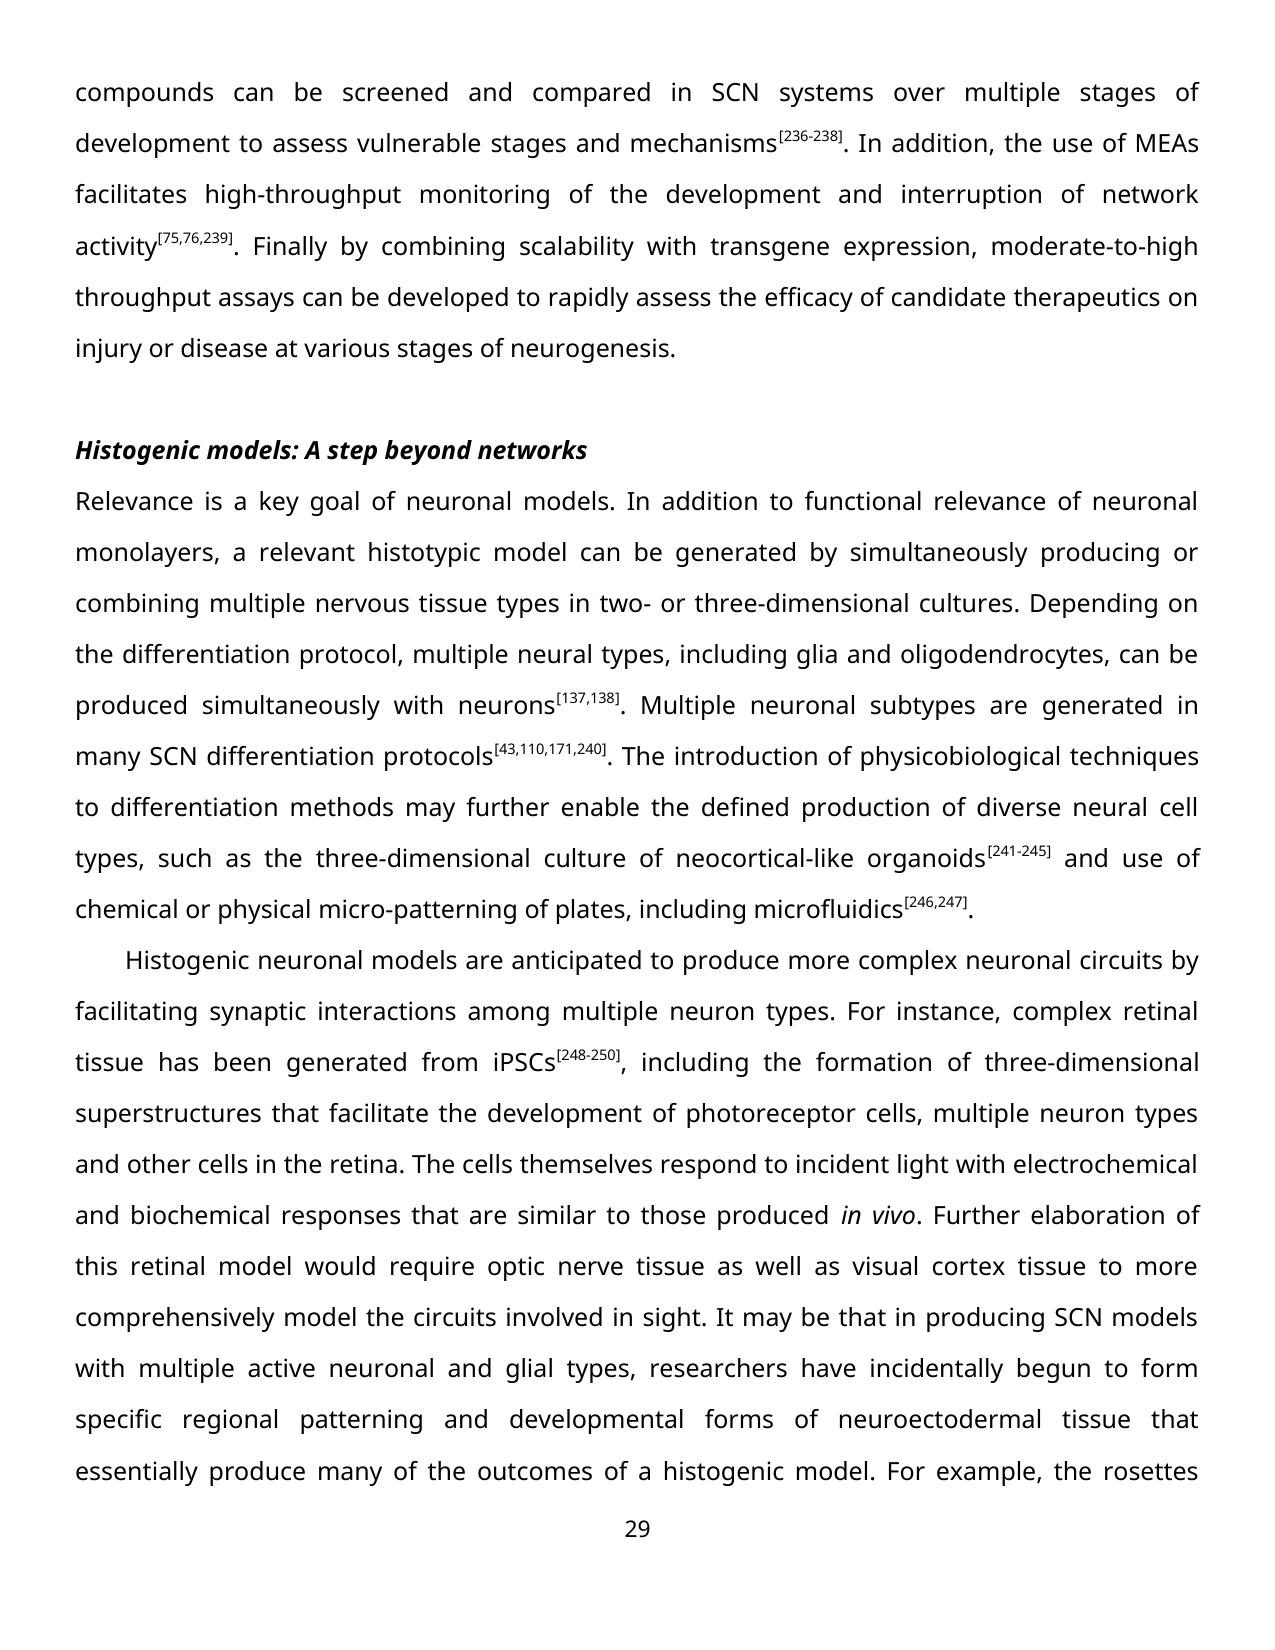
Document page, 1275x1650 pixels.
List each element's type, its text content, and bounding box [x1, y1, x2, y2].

text Relevance is a key goal of neuronal models. In addition to functional relevance of neuronal monolayers, a relevant histotypic model can be generated by simultaneously producing or combining multiple nervous tissue types in two- or three-dimensional cultures. Depending on the differentiation protocol, multiple neural types, including glia and oligodendrocytes, can be produced simultaneously with neurons[137,138]. Multiple neuronal subtypes are generated in many SCN differentiation protocols[43,110,171,240]. The introduction of physicobiological techniques to differentiation methods may further enable the defined production of diverse neural cell types, such as the three-dimensional culture of neocortical-like organoids[241-245] and use of chemical or physical micro-patterning of plates, including microfluidics[246,247]. [75, 483, 1200, 926]
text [75, 943, 1200, 1487]
text Histogenic models: A step beyond networks [75, 432, 1200, 466]
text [75, 75, 1200, 364]
